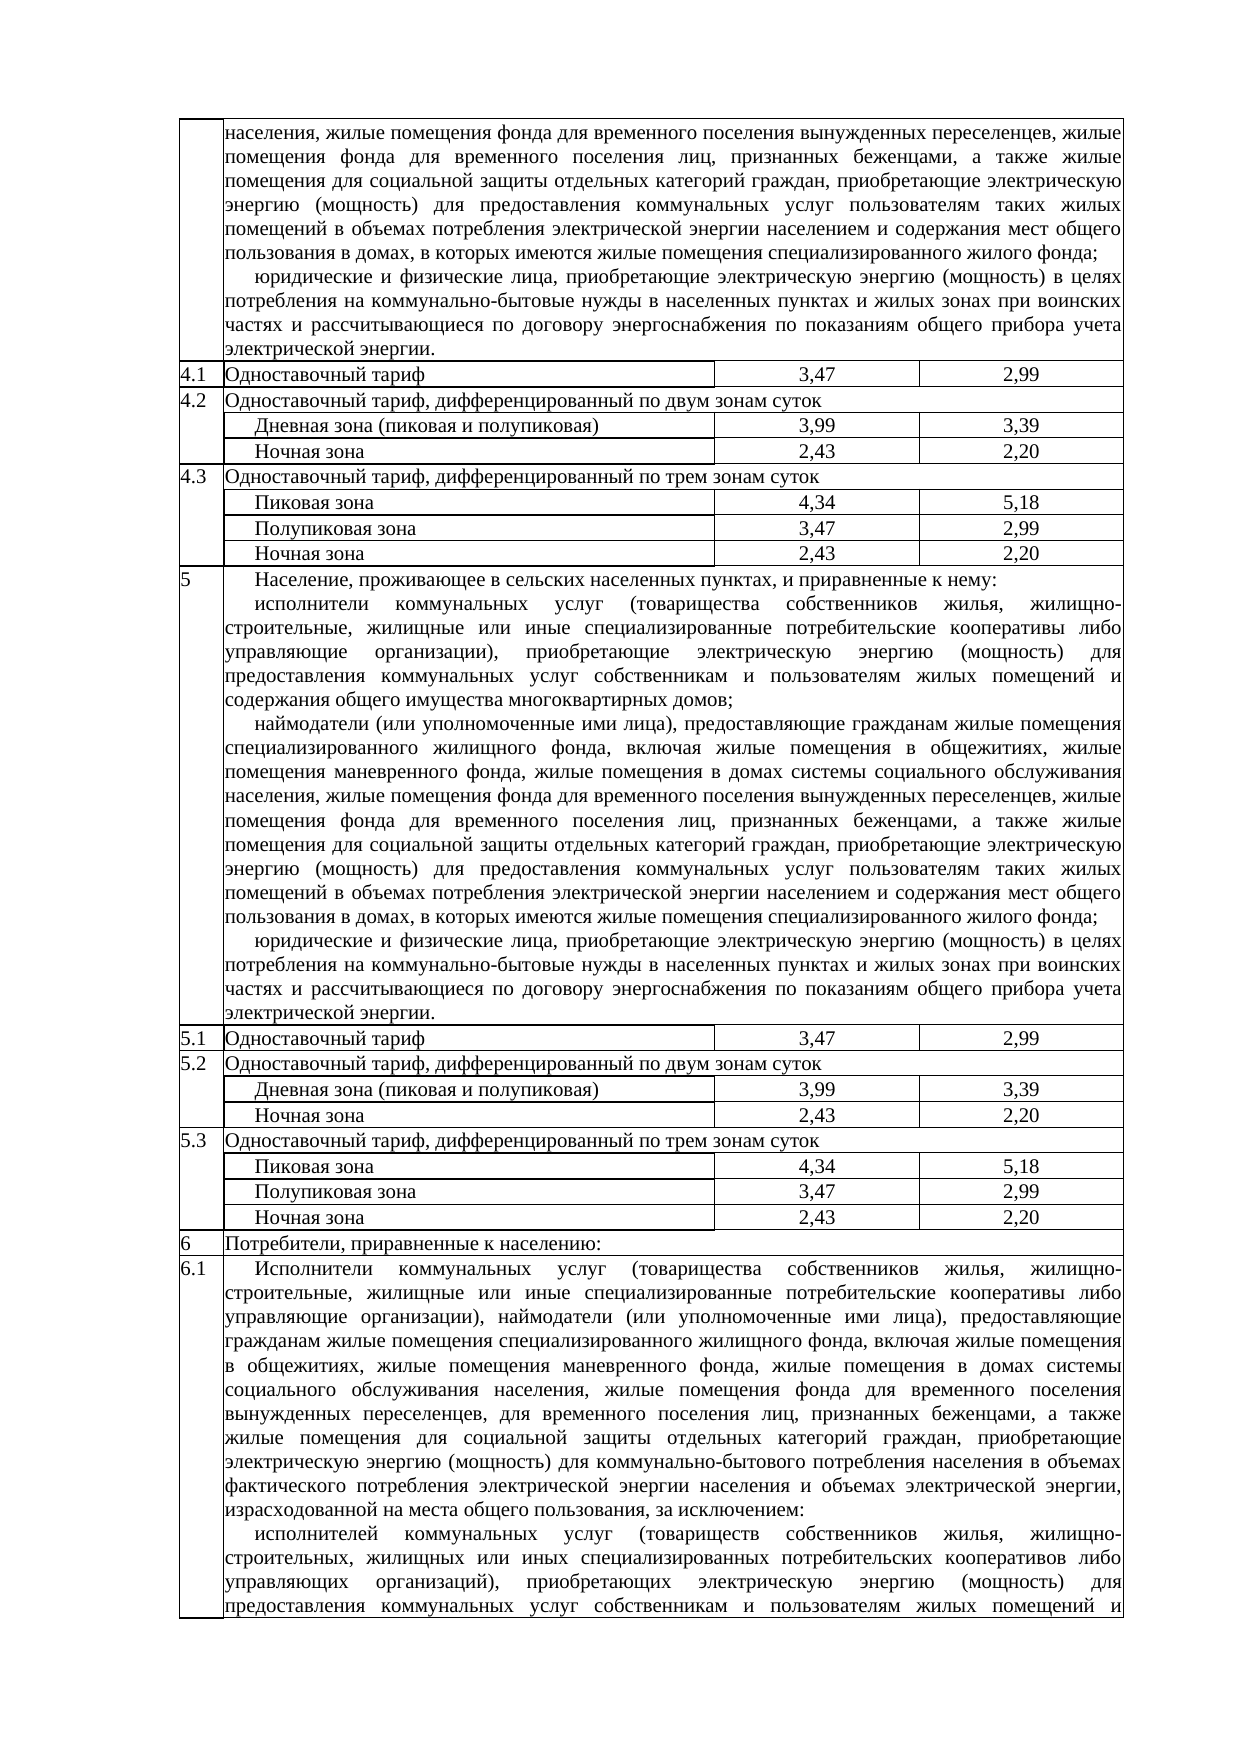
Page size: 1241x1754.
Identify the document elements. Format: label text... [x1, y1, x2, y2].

table_cell 4,34 [715, 490, 919, 514]
table_cell Полупиковая зона [225, 516, 714, 540]
table_cell 2,20 [920, 1102, 1123, 1127]
table_cell Пиковая зона [225, 1154, 714, 1178]
table_cell Ночная зона [225, 1103, 714, 1127]
table_cell 4,34 [715, 1153, 919, 1178]
table_cell 3,47 [715, 361, 919, 386]
table_cell 2,20 [920, 438, 1123, 463]
table_cell 3,47 [715, 1179, 919, 1203]
table_cell 2,99 [920, 361, 1123, 386]
table_cell Ночная зона [225, 541, 714, 565]
table_cell Дневная зона (пиковая и полупиковая) [225, 1077, 714, 1101]
table_cell 2,43 [715, 1205, 919, 1229]
table_cell 4.2 [180, 388, 223, 463]
table_cell 5 [180, 567, 223, 1024]
table_cell 3,39 [920, 413, 1123, 437]
table_cell 5.1 [180, 1026, 223, 1050]
table_cell 3,39 [920, 1076, 1123, 1101]
table_cell 4.3 [180, 465, 223, 565]
table_cell 3,47 [715, 1025, 919, 1050]
table_cell 5.2 [180, 1051, 223, 1127]
table_cell Одноставочный тариф, дифференцированный по трем зонам суток [224, 1128, 1123, 1152]
table_cell 2,43 [715, 1102, 919, 1127]
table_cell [224, 1256, 1123, 1617]
table_cell 2,43 [715, 438, 919, 463]
table_cell 4.1 [180, 362, 223, 386]
table_cell Одноставочный тариф, дифференцированный по трем зонам суток [224, 464, 1123, 488]
table_cell 2,99 [920, 1179, 1123, 1203]
table_cell 3,47 [715, 515, 919, 540]
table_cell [224, 119, 1123, 360]
table_cell Одноставочный тариф [225, 1026, 714, 1050]
table_cell 2,99 [920, 1025, 1123, 1050]
table_cell Ночная зона [225, 439, 714, 463]
table_cell Население, проживающее в сельских населенных пунктах, и приравненные к нему: исполнители коммунальных услуг (товарищества собственников жилья, жилищно-строительные, жилищные или иные специализированные потребительские кооперативы либо управляющие организации), приобретающие электрическую энергию (мощность) для предоставления коммунальных услуг собственникам и пользователям жилых помещений и содержания общего имущества многоквартирных домов; наймодатели (или уполномоченные ими лица), предоставляющие гражданам жилые помещения специализированного жилищного фонда, включая жилые помещения в общежитиях, жилые помещения маневренного фонда, жилые помещения в домах системы социального обслуживания населения, жилые помещения фонда для временного поселения вынужденных переселенцев, жилые помещения фонда для временного поселения лиц, признанных беженцами, а также жилые помещения для социальной защиты отдельных категорий граждан, приобретающие электрическую энергию (мощность) для предоставления коммунальных услуг пользователям таких жилых помещений в объемах потребления электрической энергии населением и содержания мест общего пользования в домах, в которых имеются жилые помещения специализированного жилого фонда; юридические и физические лица, приобретающие электрическую энергию (мощность) в целях потребления на коммунально-бытовые нужды в населенных пунктах и жилых зонах при воинских частях и рассчитывающиеся по договору энергоснабжения по показаниям общего прибора учета электрической энергии. [224, 566, 1123, 1024]
table_cell 4 [180, 120, 223, 360]
table_cell Одноставочный тариф, дифференцированный по двум зонам суток [224, 387, 1123, 412]
table_cell 2,43 [715, 541, 919, 565]
table_cell 3,99 [715, 1076, 919, 1101]
table_cell 2,20 [920, 541, 1123, 565]
table_cell 3,99 [715, 413, 919, 437]
table_cell Полупиковая зона [225, 1180, 714, 1203]
table_cell Дневная зона (пиковая и полупиковая) [225, 413, 714, 437]
table_cell 5,18 [920, 490, 1123, 514]
table_cell 5.3 [180, 1128, 223, 1229]
table_cell Одноставочный тариф, дифференцированный по двум зонам суток [224, 1051, 1123, 1075]
table_cell 5,18 [920, 1153, 1123, 1178]
table_cell 2,99 [920, 515, 1123, 540]
table_cell Пиковая зона [225, 490, 714, 514]
table_cell Одноставочный тариф [225, 362, 714, 386]
table_cell 2,20 [920, 1205, 1123, 1229]
table_cell 6 [180, 1231, 223, 1255]
table_cell Потребители, приравненные к населению: [224, 1230, 1123, 1255]
table_cell Ночная зона [225, 1205, 714, 1229]
table_cell 6.1 [180, 1256, 223, 1617]
